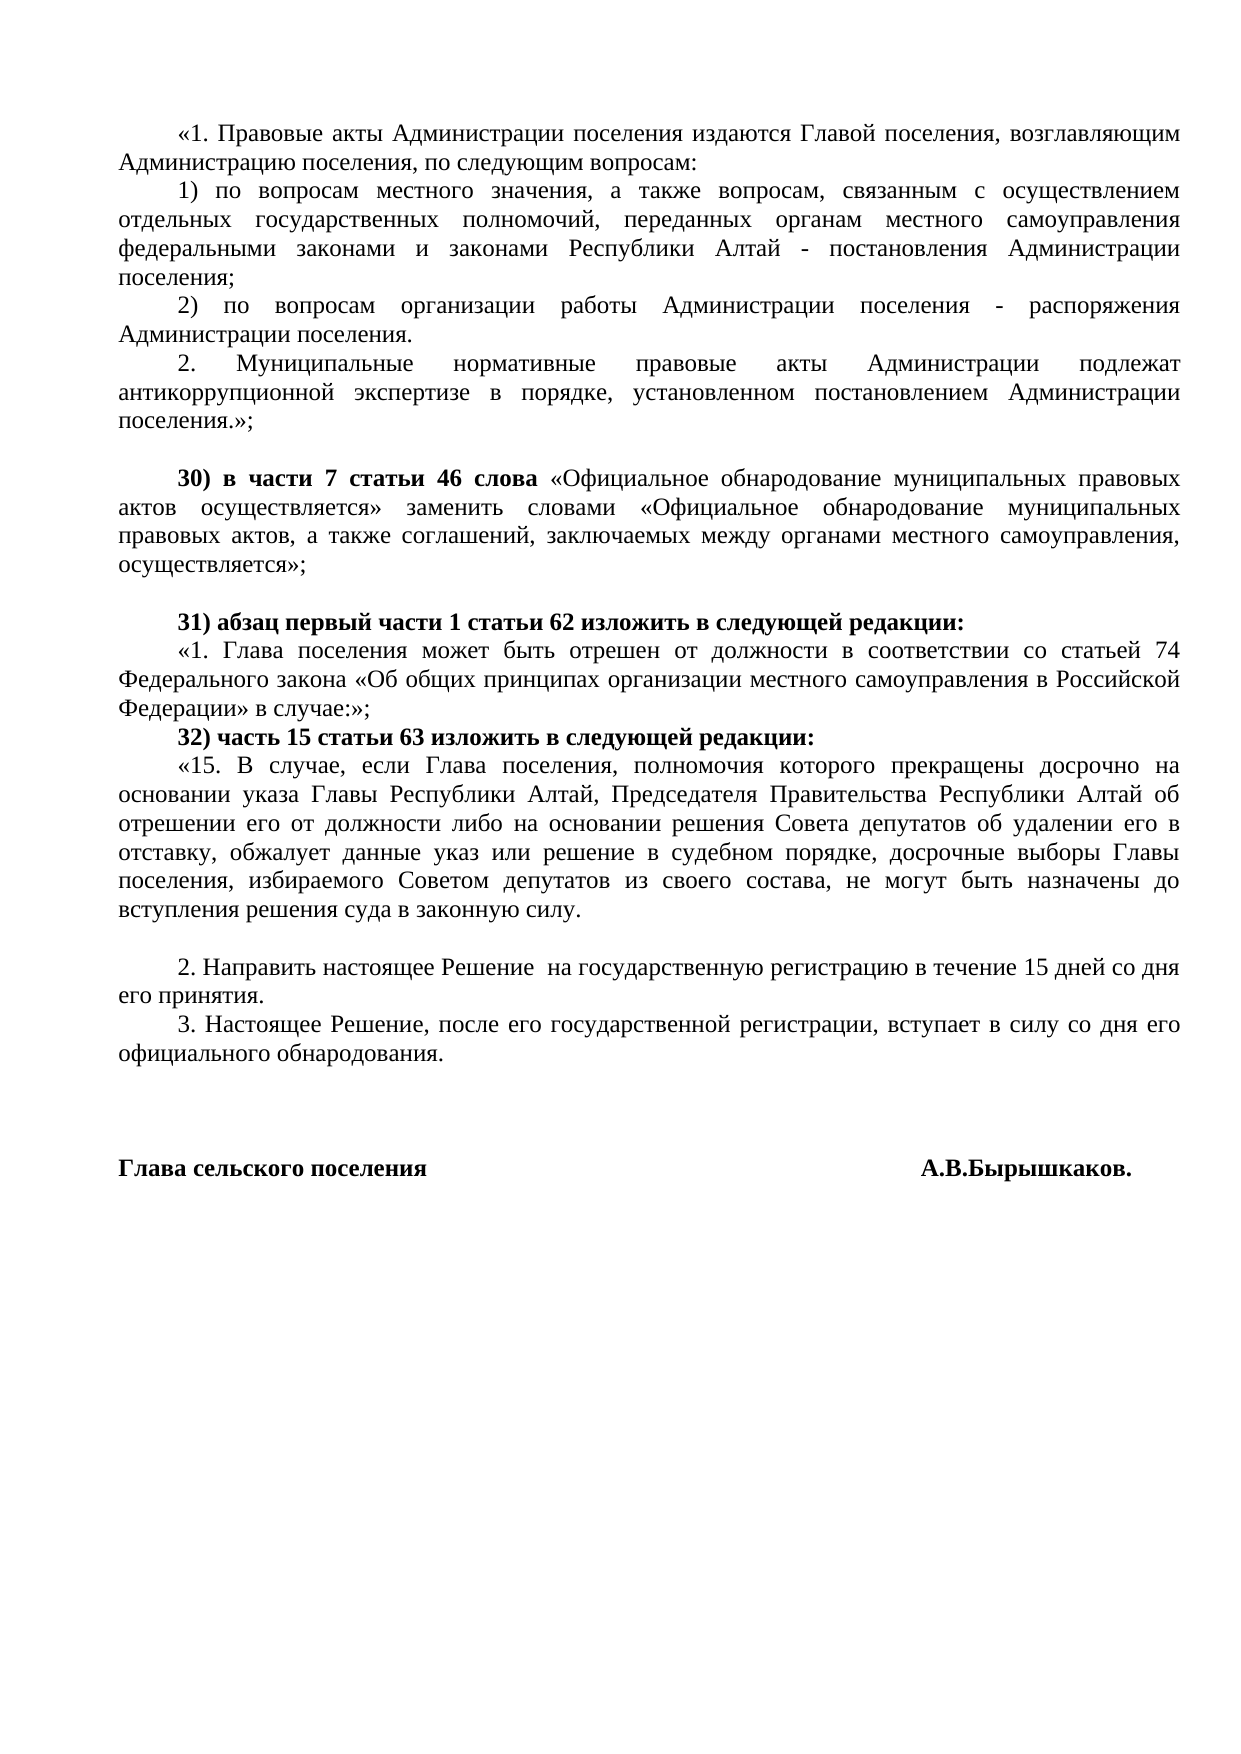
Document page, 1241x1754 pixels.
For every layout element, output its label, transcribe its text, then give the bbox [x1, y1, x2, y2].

text 2. Муниципальные нормативные правовые акты Администрации подлежат антикоррупционной экспертизе в порядке, установленном постановлением Администрации поселения.»; [118, 348, 1181, 434]
text 30) в части 7 статьи 46 слова «Официальное обнародование муниципальных правовых актов осуществляется» заменить словами «Официальное обнародование муниципальных правовых актов, а также соглашений, заключаемых между органами местного самоуправления, осуществляется»; [118, 463, 1181, 578]
text «1. Глава поселения может быть отрешен от должности в соответствии со статьей 74 Федерального закона «Об общих принципах организации местного самоуправления в Российской Федерации» в случае:»; [118, 636, 1181, 722]
text 32) часть 15 статьи 63 изложить в следующей редакции: [118, 722, 1181, 751]
text 1) по вопросам местного значения, а также вопросам, связанным с осуществлением отдельных государственных полномочий, переданных органам местного самоуправления федеральными законами и законами Республики Алтай - постановления Администрации поселения; [118, 176, 1181, 291]
text 3. Настоящее Решение, после его государственной регистрации, вступает в силу со дня его официального обнародования. [118, 1009, 1181, 1067]
text 31) абзац первый части 1 статьи 62 изложить в следующей редакции: [118, 607, 1181, 636]
text «1. Правовые акты Администрации поселения издаются Главой поселения, возглавляющим Администрацию поселения, по следующим вопросам: [118, 118, 1181, 176]
text 2. Направить настоящее Решение на государственную регистрацию в течение 15 дней со дня его принятия. [118, 952, 1181, 1009]
text Глава сельского поселения А.В.Бырышкаков. [118, 1153, 1181, 1182]
text 2) по вопросам организации работы Администрации поселения - распоряжения Администрации поселения. [118, 291, 1181, 348]
text «15. В случае, если Глава поселения, полномочия которого прекращены досрочно на основании указа Главы Республики Алтай, Председателя Правительства Республики Алтай об отрешении его от должности либо на основании решения Совета депутатов об удалении его в отставку, обжалует данные указ или решение в судебном порядке, досрочные выборы Главы поселения, избираемого Советом депутатов из своего состава, не могут быть назначены до вступления решения суда в законную силу. [118, 751, 1181, 923]
